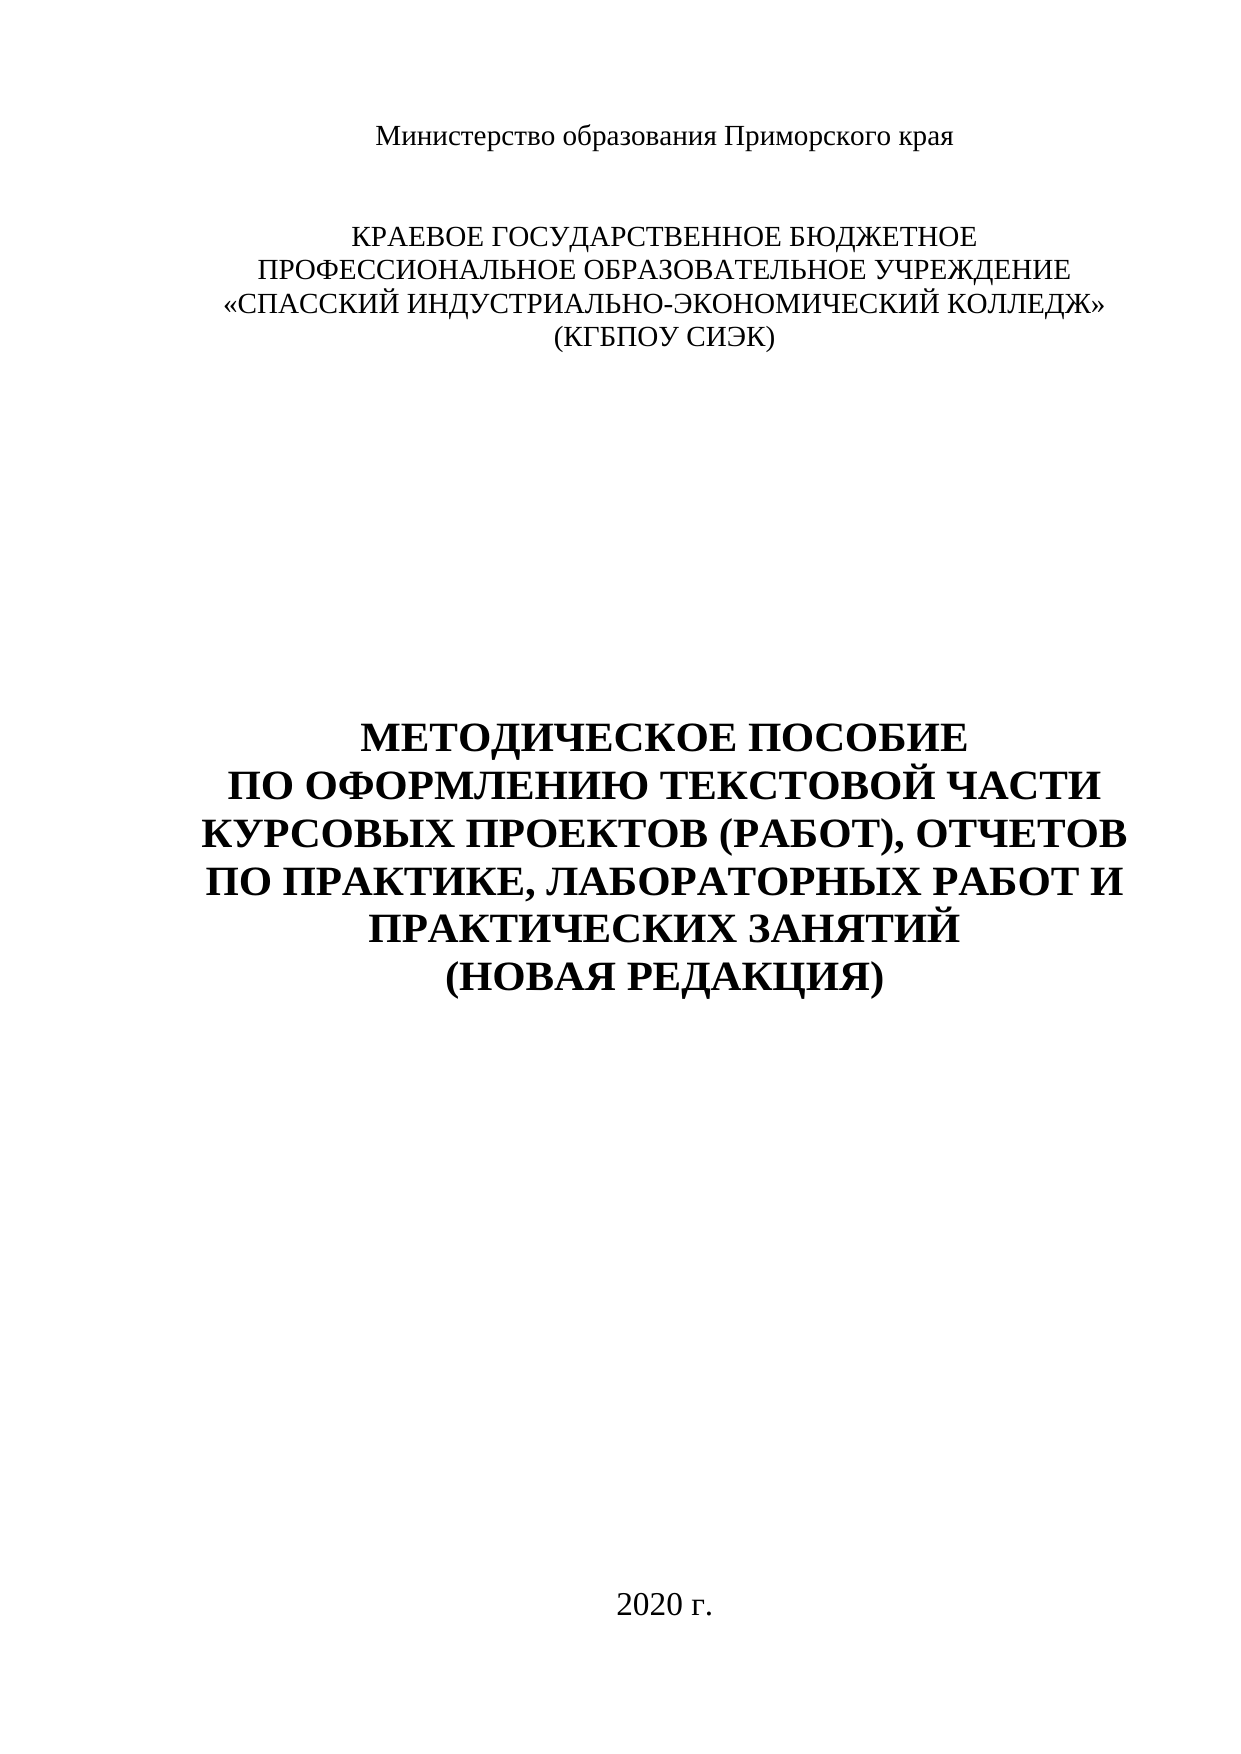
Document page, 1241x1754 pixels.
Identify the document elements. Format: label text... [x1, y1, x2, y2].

text «СПАССКИЙ ИНДУСТРИАЛЬНО-ЭКОНОМИЧЕСКИЙ КОЛЛЕДЖ» [177, 286, 1152, 319]
text по оформлению текстовой части курсовых проектов (работ), отчетов по практике, лабораторных работ и практических занятий [177, 760, 1152, 952]
text методическое пособие [177, 712, 1152, 760]
text ПРОФЕССИОНАЛЬНОЕ ОБРАЗОВАТЕЛЬНОЕ УЧРЕЖДЕНИЕ [177, 252, 1152, 286]
text 2020 г. [177, 1584, 1152, 1623]
text (КГБПОУ СИЭК) [177, 319, 1152, 353]
text (НОВАЯ РЕДАКЦИЯ) [177, 952, 1152, 1000]
text КРАЕВОЕ ГОСУДАРСТВЕННОЕ БЮДЖЕТНОЕ [177, 219, 1152, 252]
text Министерство образования Приморского края [177, 118, 1152, 152]
